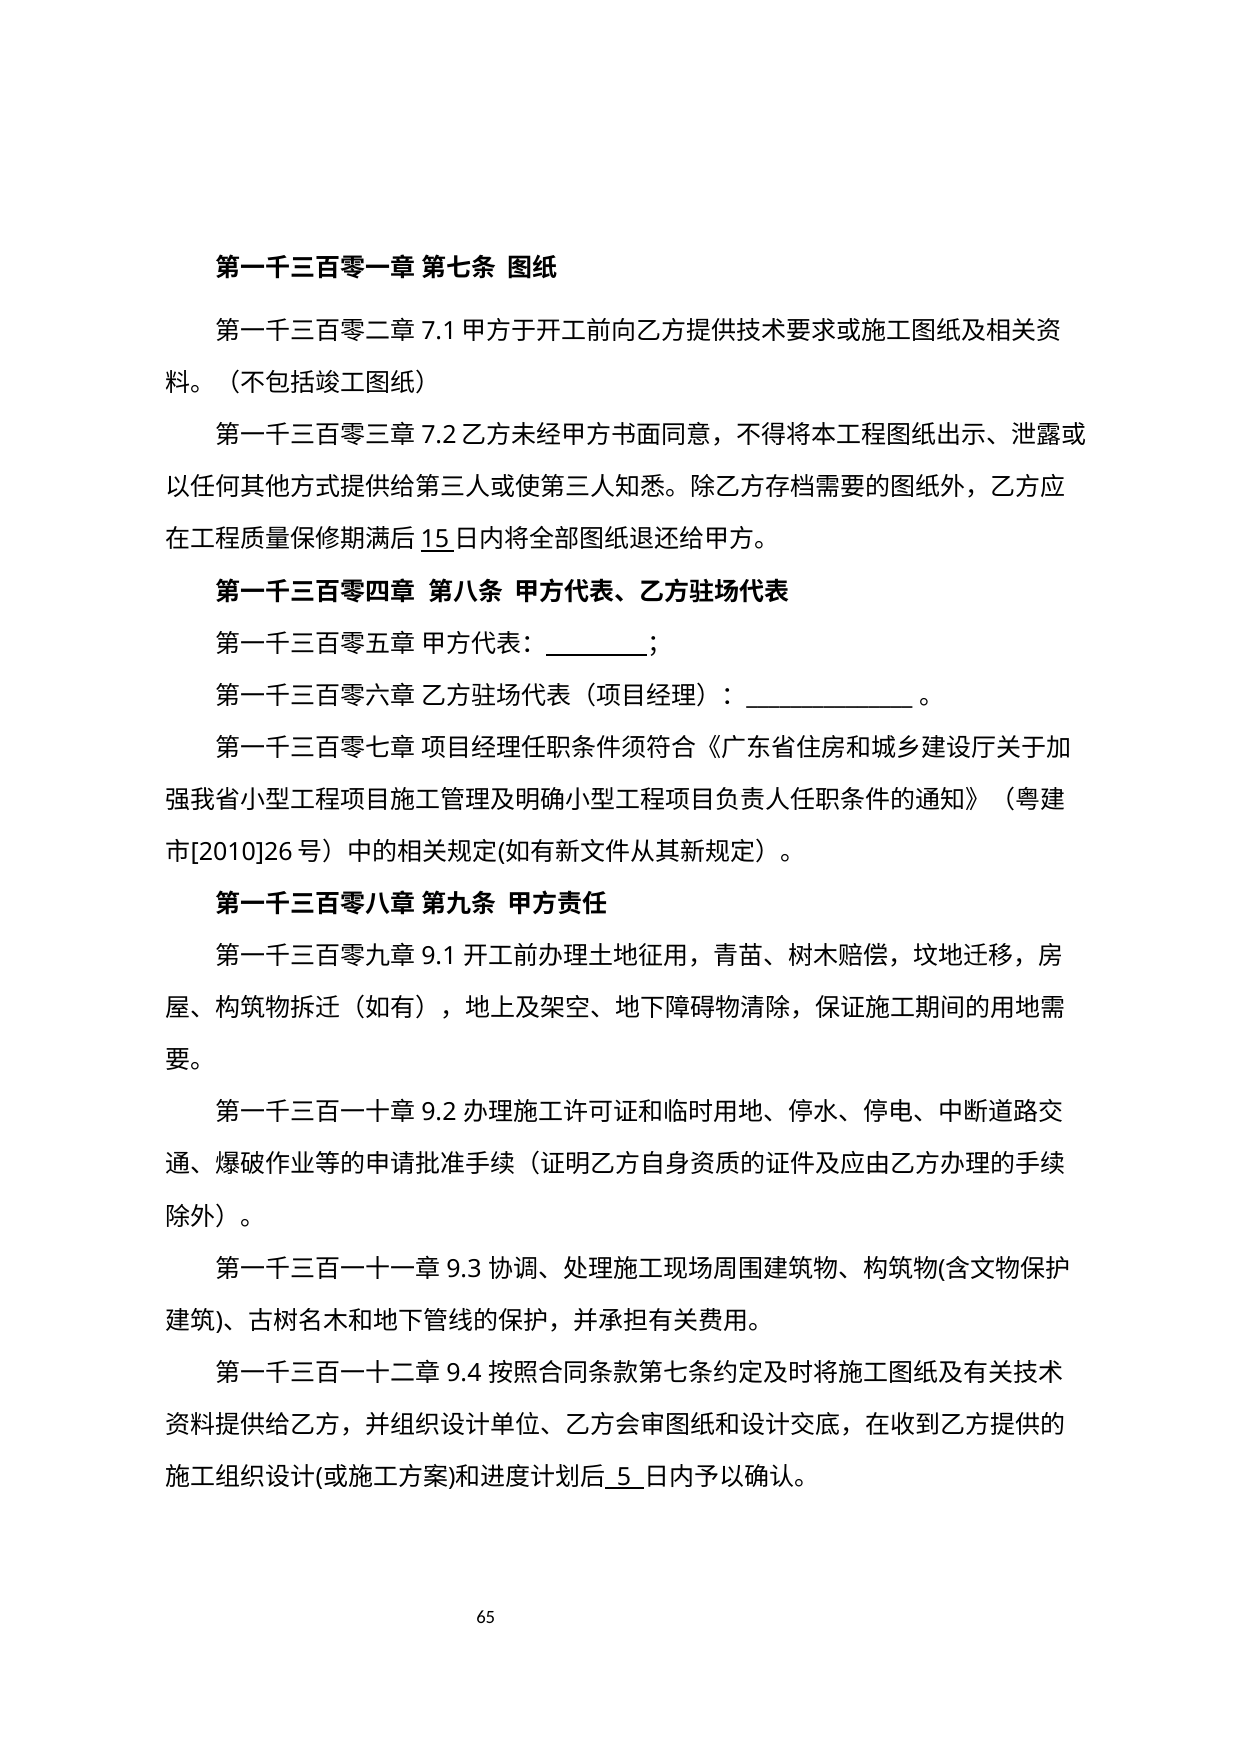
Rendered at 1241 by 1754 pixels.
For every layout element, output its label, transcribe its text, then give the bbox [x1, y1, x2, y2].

text 9.1 开工前办理土地征用，青苗、树木赔偿，坟地迁移，房屋、构筑物拆迁（如有），地上及架空、地下障碍物清除，保证施工期间的用地需要。 [165, 923, 1087, 1079]
text 9.4 按照合同条款第七条约定及时将施工图纸及有关技术资料提供给乙方，并组织设计单位、乙方会审图纸和设计交底，在收到乙方提供的施工组织设计(或施工方案)和进度计划后 5 日内予以确认。 [165, 1339, 1087, 1496]
text 9.2 办理施工许可证和临时用地、停水、停电、中断道路交通、爆破作业等的申请批准手续（证明乙方自身资质的证件及应由乙方办理的手续除外）。 [165, 1079, 1087, 1235]
text 9.3 协调、处理施工现场周围建筑物、构筑物(含文物保护建筑)、古树名木和地下管线的保护，并承担有关费用。 [165, 1235, 1087, 1339]
text 7.1甲方于开工前向乙方提供技术要求或施工图纸及相关资料。（不包括竣工图纸） [165, 298, 1087, 402]
text 项目经理任职条件须符合《广东省住房和城乡建设厅关于加强我省小型工程项目施工管理及明确小型工程项目负责人任职条件的通知》（粤建市[2010]26号）中的相关规定(如有新文件从其新规定）。 [165, 714, 1087, 871]
text 第七条 图纸 [165, 233, 1087, 298]
text 7.2乙方未经甲方书面同意，不得将本工程图纸出示、泄露或以任何其他方式提供给第三人或使第三人知悉。除乙方存档需要的图纸外，乙方应在工程质量保修期满后15日内将全部图纸退还给甲方。 [165, 402, 1087, 558]
text 第八条 甲方代表、乙方驻场代表 [165, 558, 1087, 610]
text 乙方驻场代表（项目经理）：_______________ 。 [165, 662, 1087, 714]
text 第九条 甲方责任 [165, 871, 1087, 923]
text 甲方代表： ； [165, 610, 1087, 662]
